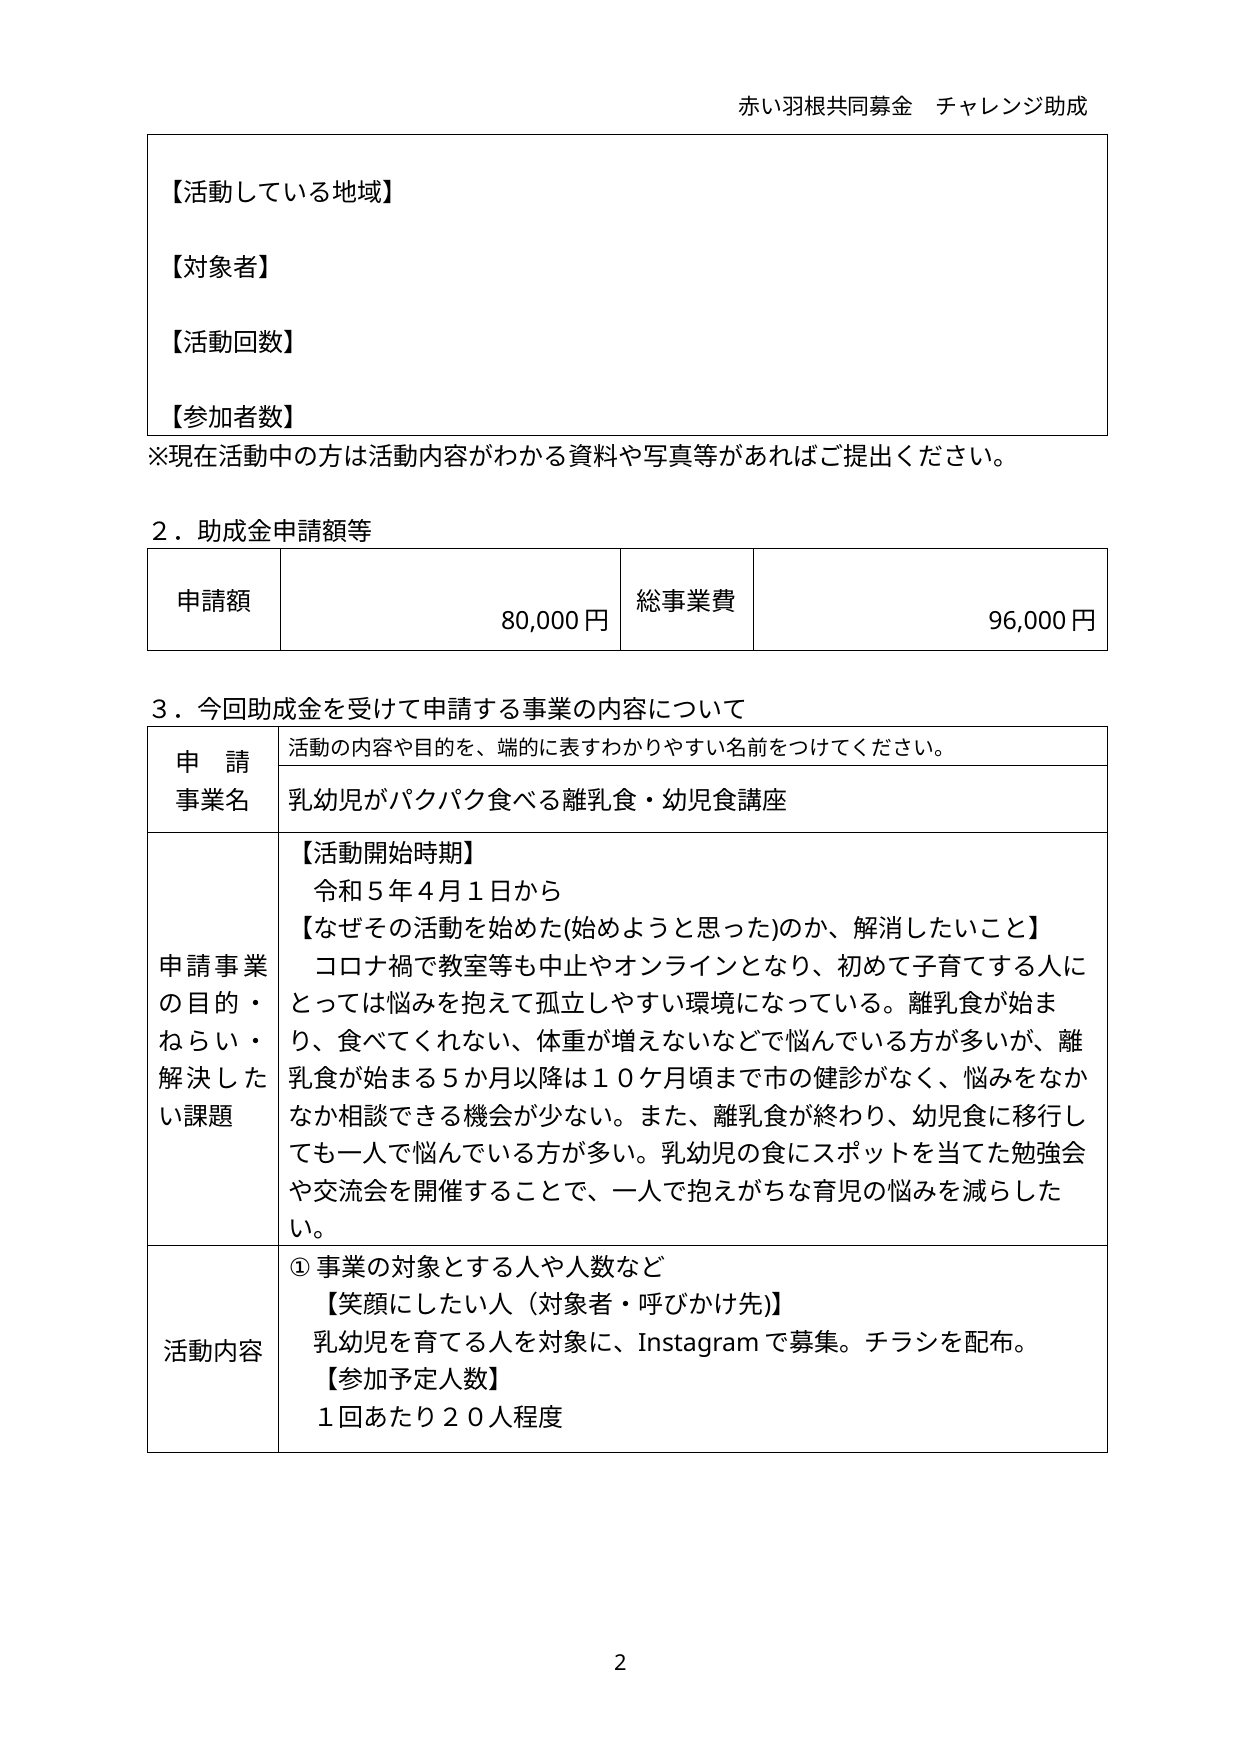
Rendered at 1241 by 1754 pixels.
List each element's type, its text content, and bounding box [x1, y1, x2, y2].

table_header 活動の内容や目的を、端的に表すわかりやすい名前をつけてください。 [279, 727, 1107, 765]
table_cell 申請事業の目的・ねらい・解決したい課題 [148, 833, 278, 1245]
table_header 80,000円 [281, 549, 620, 650]
text ３．今回助成金を受けて申請する事業の内容について [148, 689, 1092, 726]
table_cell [148, 135, 1107, 435]
table_header 96,000円 [754, 549, 1107, 650]
table_cell 【活動開始時期】 令和５年４月１日から 【なぜその活動を始めた(始めようと思った)のか、解消したいこと】 コロナ禍で教室等も中止やオンラインとなり、初めて子育てする人にとっては悩みを抱えて孤立しやすい環境になっている。離乳食が始まり、食べてくれない、体重が増えないなどで悩んでいる方が多いが、離乳食が始まる５か月以降は１０ケ月頃まで市の健診がなく、悩みをなかなか相談できる機会が少ない。また、離乳食が終わり、幼児食に移行しても一人で悩んでいる方が多い。乳幼児の食にスポットを当てた勉強会や交流会を開催することで、一人で抱えがちな育児の悩みを減らしたい。 [279, 833, 1107, 1245]
table_cell 活動内容 [148, 1246, 278, 1452]
text ２．助成金申請額等 [148, 511, 1092, 548]
table_header 総事業費 [621, 549, 753, 650]
table_cell ①事業の対象とする人や人数など 【笑顔にしたい人（対象者・呼びかけ先)】 乳幼児を育てる人を対象に、Instagramで募集。チラシを配布。 【参加予定人数】 １回あたり２０人程度 [279, 1246, 1107, 1452]
table_header 申 請 事業名 [148, 727, 278, 832]
table_cell 乳幼児がパクパク食べる離乳食・幼児食講座 [279, 766, 1107, 832]
text ※現在活動中の方は活動内容がわかる資料や写真等があればご提出ください。 [148, 436, 1092, 473]
table_header 申請額 [148, 549, 280, 650]
